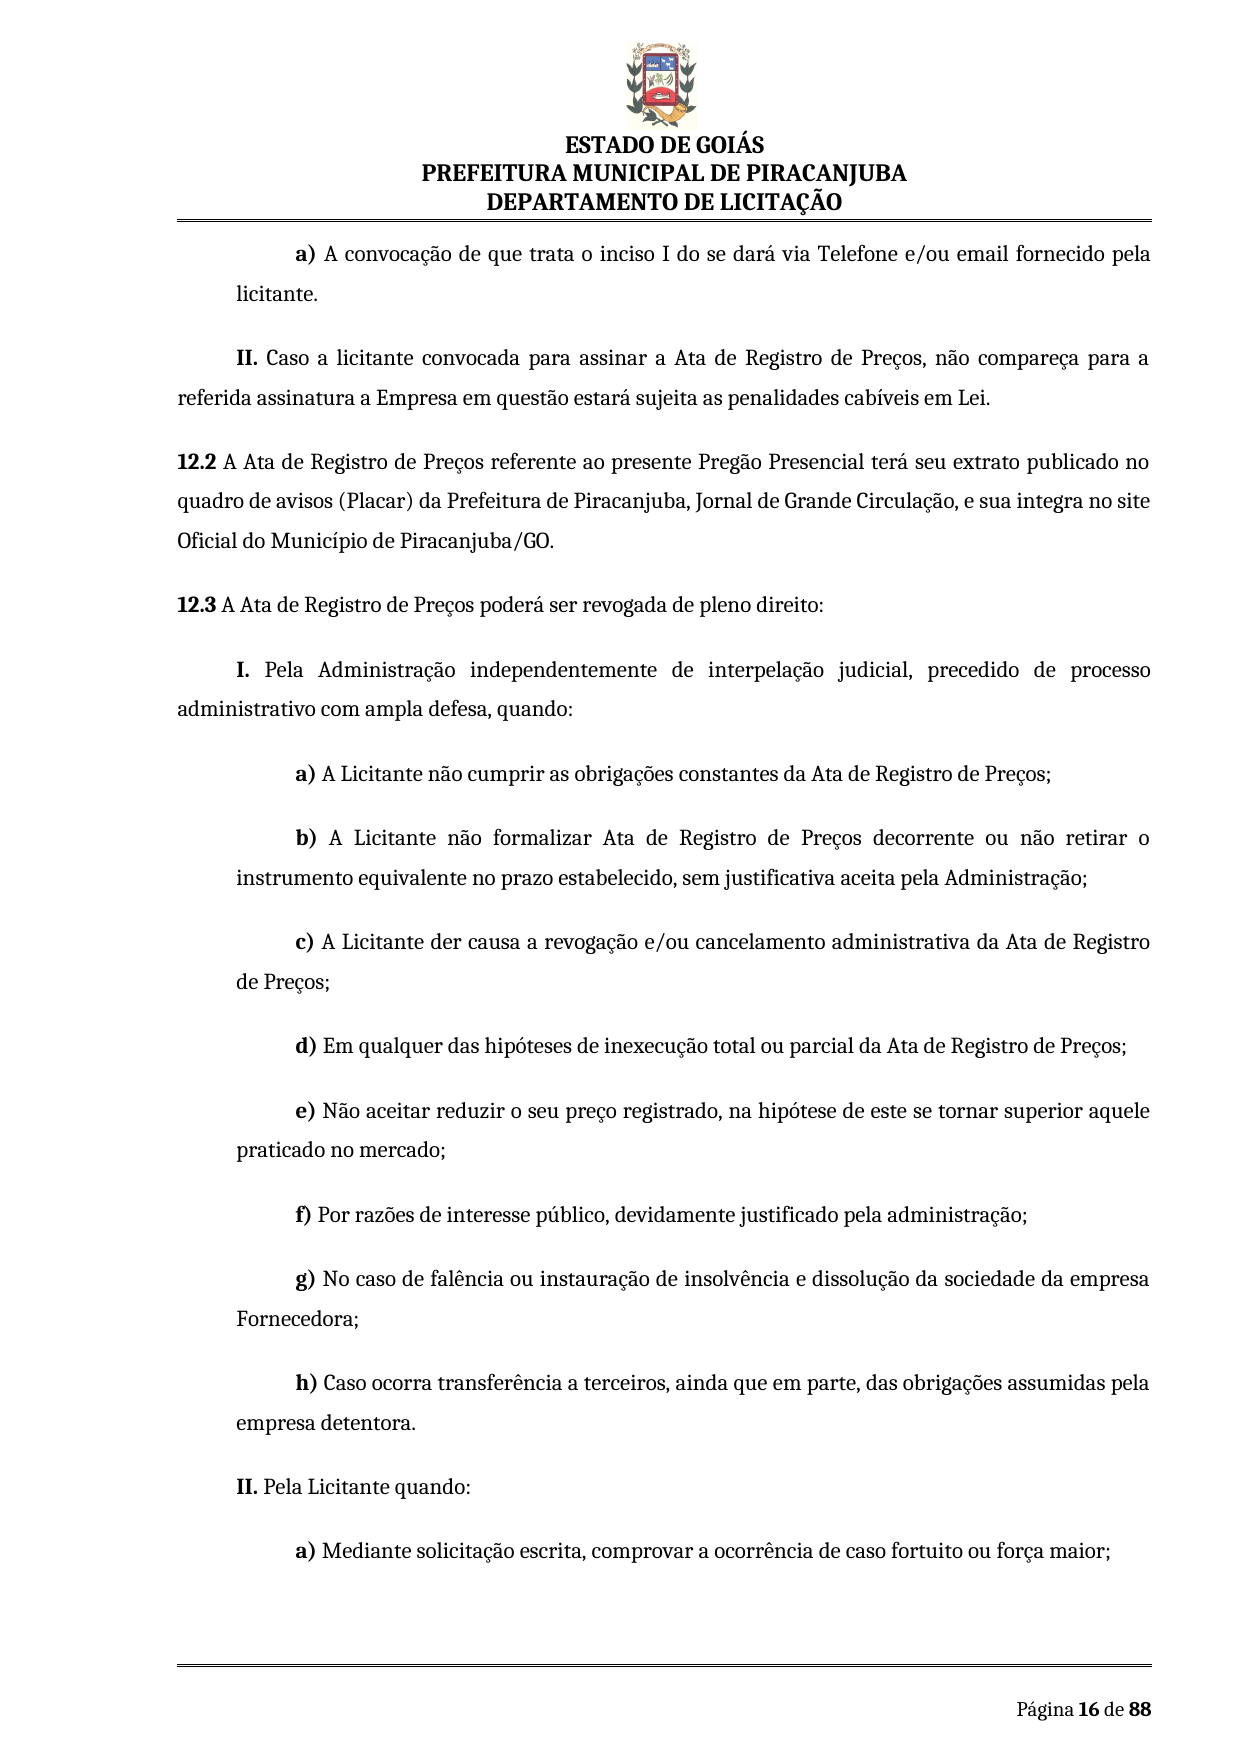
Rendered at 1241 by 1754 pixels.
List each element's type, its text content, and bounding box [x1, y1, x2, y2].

text c) A Licitante der causa a revogação e/ou cancelamento administrativa da Ata de Registro de Preços; [236, 929, 1152, 995]
text I. Pela Administração independentemente de interpelação judicial, precedido de processo administrativo com ampla defesa, quando: [177, 657, 1152, 722]
text a) A Licitante não cumprir as obrigações constantes da Ata de Registro de Preços; [236, 761, 1152, 787]
text f) Por razões de interesse público, devidamente justificado pela administração; [236, 1201, 1152, 1228]
text b) A Licitante não formalizar Ata de Registro de Preços decorrente ou não retirar o instrumento equivalente no prazo estabelecido, sem justificativa aceita pela Administração; [236, 825, 1152, 891]
text 12.3 A Ata de Registro de Preços poderá ser revogada de pleno direito: [177, 592, 1152, 618]
text g) No caso de falência ou instauração de insolvência e dissolução da sociedade da empresa Fornecedora; [236, 1266, 1152, 1332]
text II. Caso a licitante convocada para assinar a Ata de Registro de Preços, não compareça para a referida assinatura a Empresa em questão estará sujeita as penalidades cabíveis em Lei. [177, 345, 1152, 411]
text 12.2 A Ata de Registro de Preços referente ao presente Pregão Presencial terá seu extrato publicado no quadro de avisos (Placar) da Prefeitura de Piracanjuba, Jornal de Grande Circulação, e sua integra no site Oficial do Município de Piracanjuba/GO. [177, 449, 1152, 554]
text II. Pela Licitante quando: [177, 1474, 1152, 1500]
text h) Caso ocorra transferência a terceiros, ainda que em parte, das obrigações assumidas pela empresa detentora. [236, 1370, 1152, 1436]
text a) A convocação de que trata o inciso I do se dará via Telefone e/ou email fornecido pela licitante. [236, 241, 1152, 307]
text d) Em qualquer das hipóteses de inexecução total ou parcial da Ata de Registro de Preços; [236, 1033, 1152, 1059]
text e) Não aceitar reduzir o seu preço registrado, na hipótese de este se tornar superior aquele praticado no mercado; [236, 1097, 1152, 1163]
text a) Mediante solicitação escrita, comprovar a ocorrência de caso fortuito ou força maior; [236, 1538, 1152, 1565]
picture [626, 42, 699, 130]
